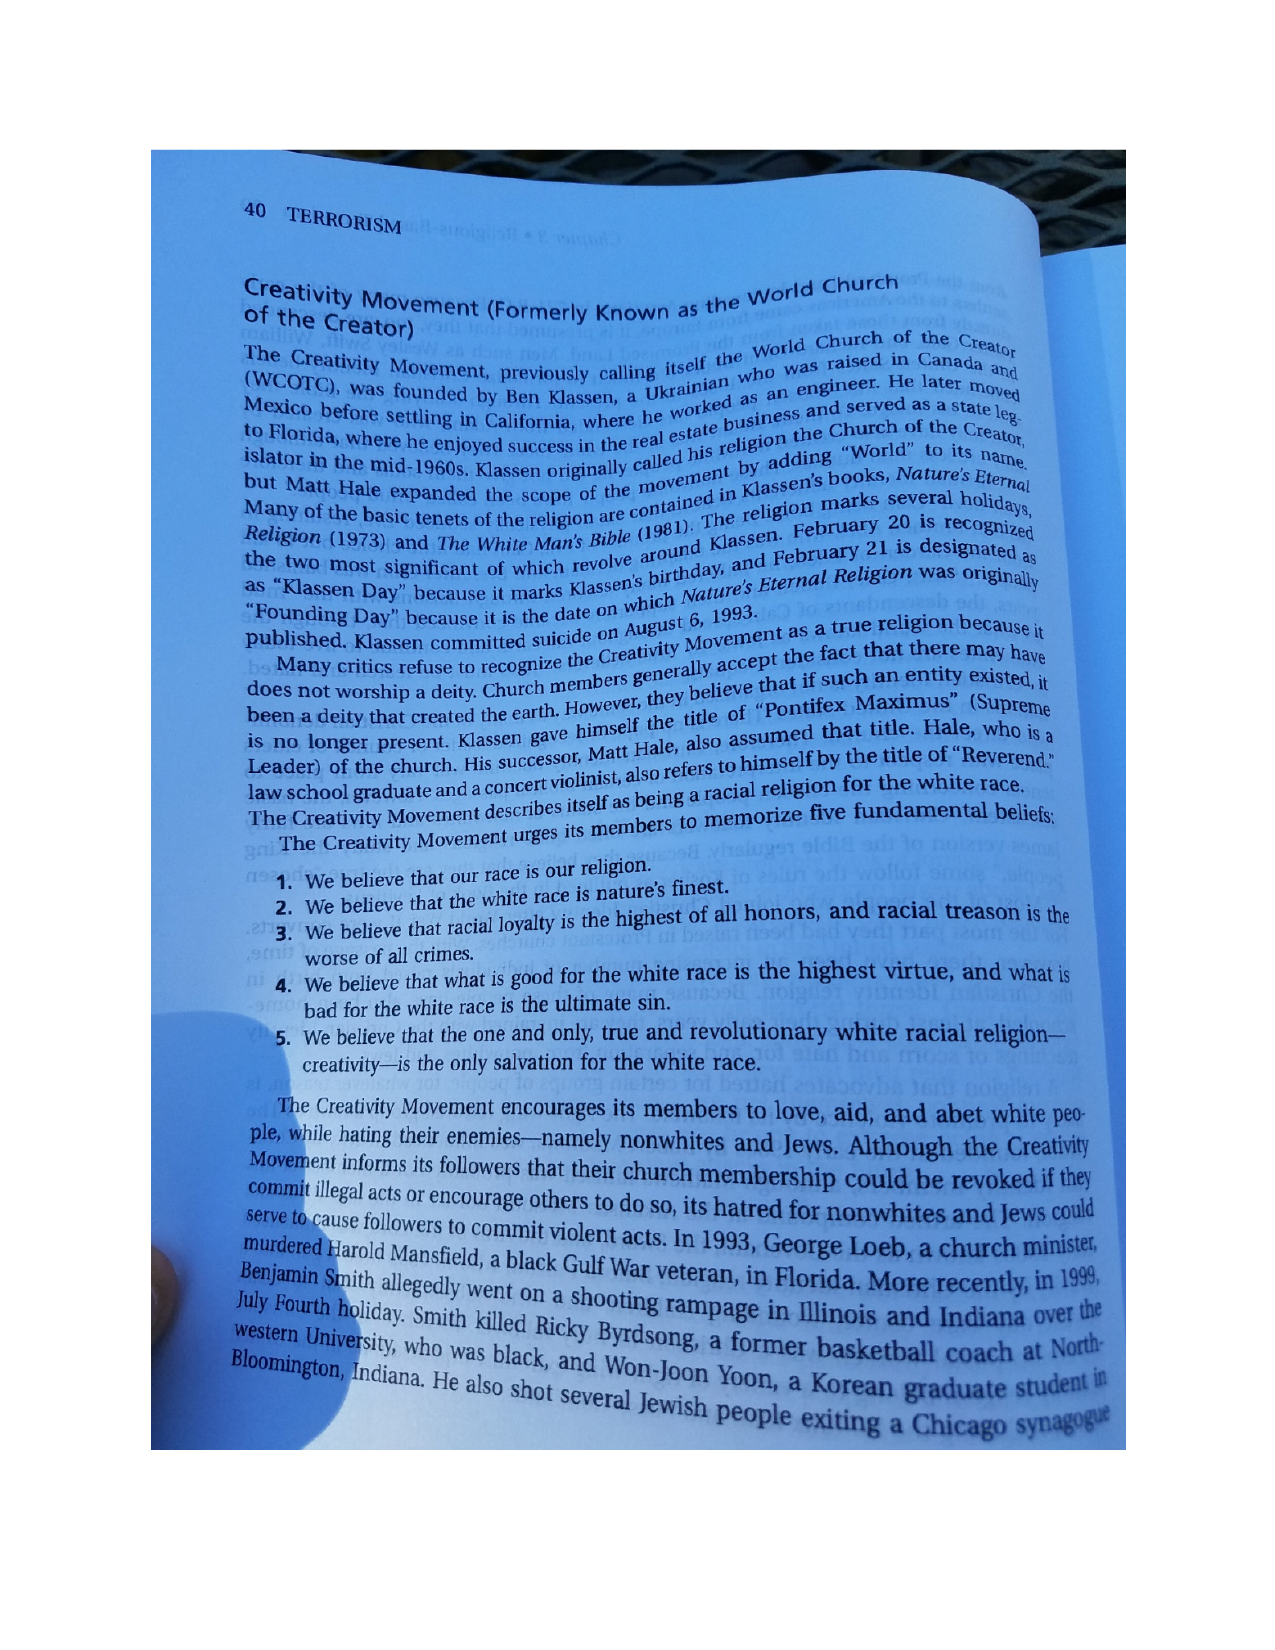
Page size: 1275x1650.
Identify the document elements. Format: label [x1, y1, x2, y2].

picture [152, 151, 1126, 1448]
